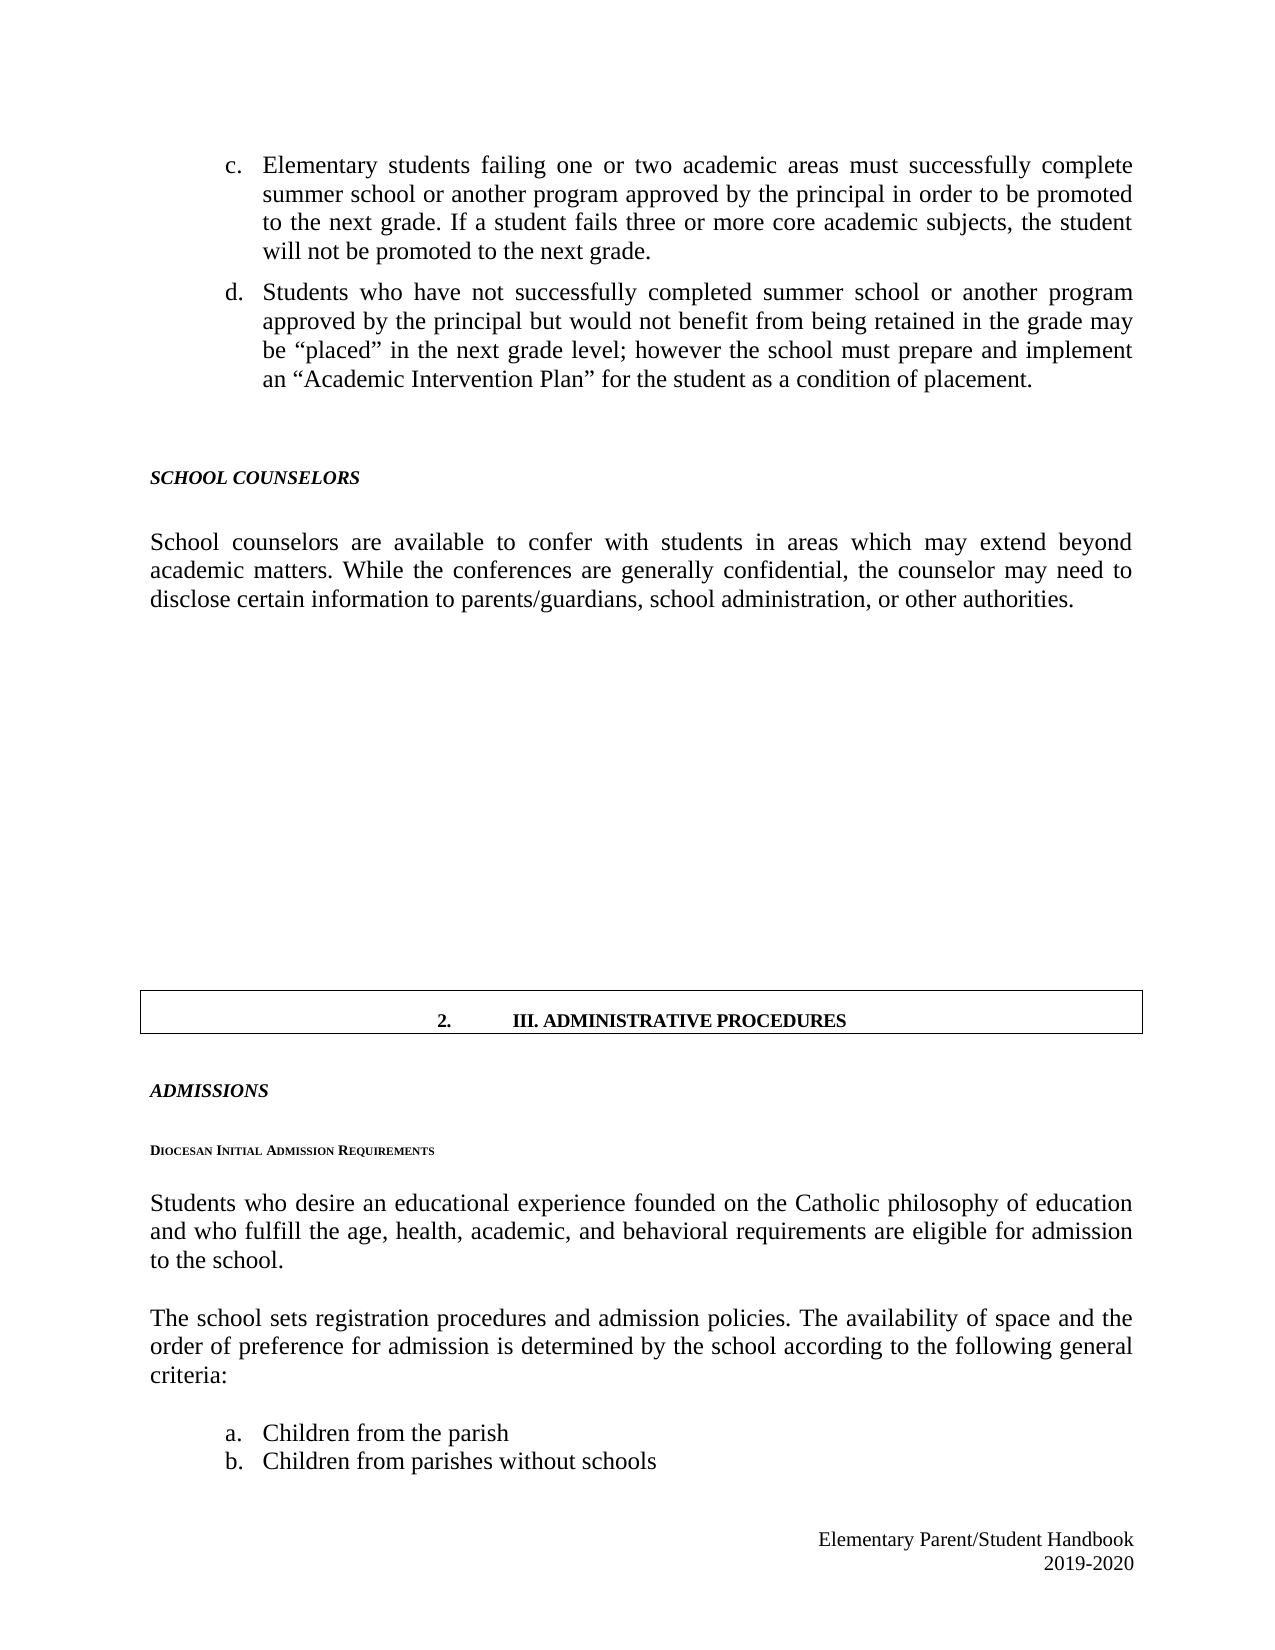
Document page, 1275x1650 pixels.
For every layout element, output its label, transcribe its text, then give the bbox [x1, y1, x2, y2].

text The school sets registration procedures and admission policies. The availability of space and the order of preference for admission is determined by the school according to the following general criteria: [150, 1303, 1134, 1389]
list Elementary students failing one or two academic areas must successfully complete summer school or another program approved by the principal in order to be promoted to the next grade. If a student fails three or more core academic subjects, the student will not be promoted to the next grade. [225, 150, 1134, 265]
subtitle ADMISSIONS [150, 1063, 1134, 1101]
subtitle III. ADMINISTRATIVE PROCEDURES [141, 991, 1142, 1033]
list Children from parishes without schools [225, 1446, 1134, 1475]
list Students who have not successfully completed summer school or another program approved by the principal but would not benefit from being retained in the grade may be “placed” in the next grade level; however the school must prepare and implement an “Academic Intervention Plan” for the student as a condition of placement. [225, 277, 1134, 392]
text School counselors are available to confer with students in areas which may extend beyond academic matters. While the conferences are generally confidential, the counselor may need to disclose certain information to parents/guardians, school administration, or other authorities. [150, 527, 1134, 613]
list Children from the parish [225, 1418, 1134, 1446]
text Students who desire an educational experience founded on the Catholic philosophy of education and who fulfill the age, health, academic, and behavioral requirements are eligible for admission to the school. [150, 1188, 1134, 1274]
subtitle Diocesan Initial Admission Requirements [150, 1130, 1134, 1159]
subtitle SCHOOL COUNSELORS [150, 450, 1134, 488]
